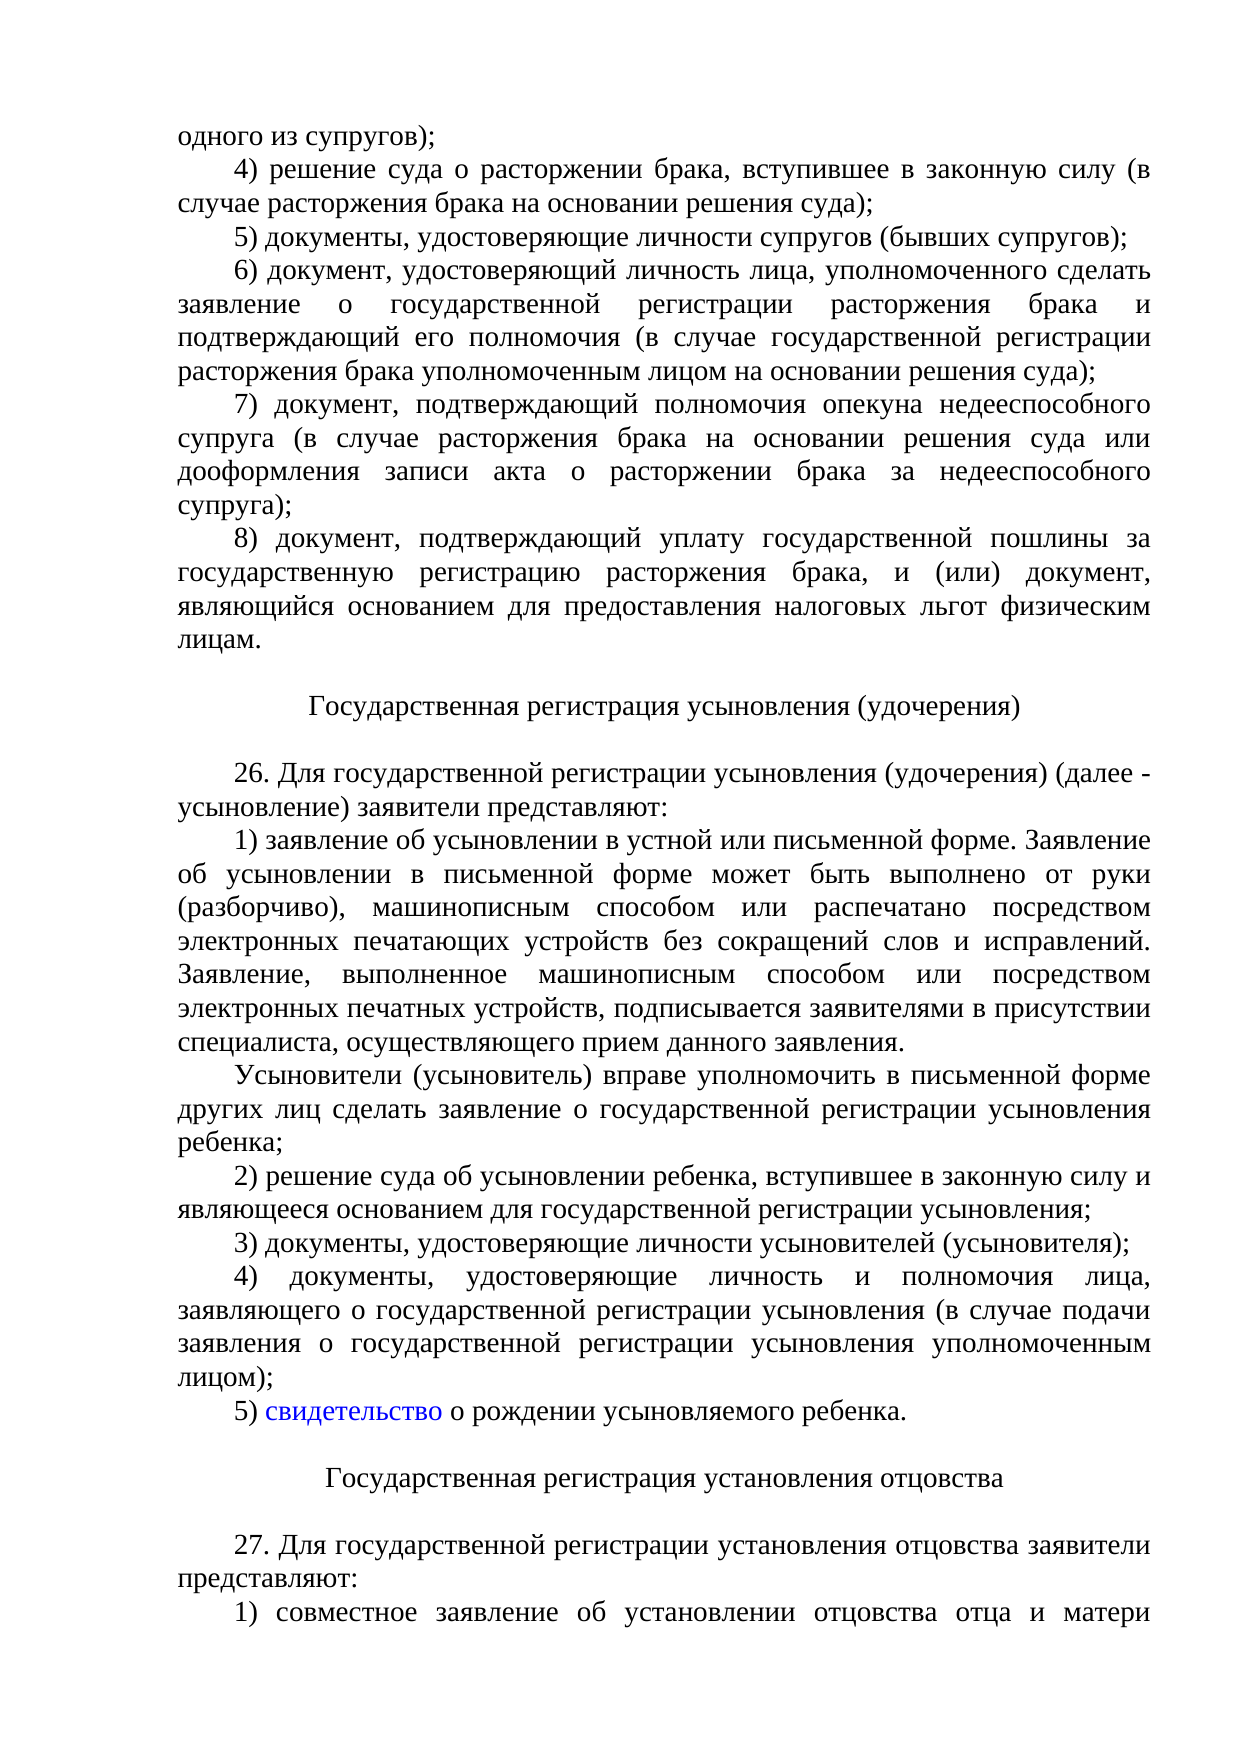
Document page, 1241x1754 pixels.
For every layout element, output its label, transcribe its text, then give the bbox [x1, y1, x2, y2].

text 7) документ, подтверждающий полномочия опекуна недееспособного супруга (в случае расторжения брака на основании решения суда или дооформления записи акта о расторжении брака за недееспособного супруга); [177, 386, 1152, 521]
text Государственная регистрация усыновления (удочерения) [177, 688, 1152, 722]
text 27. Для государственной регистрации установления отцовства заявители представляют: [177, 1527, 1152, 1594]
text Государственная регистрация установления отцовства [177, 1460, 1152, 1493]
text 4) документы, удостоверяющие личность и полномочия лица, заявляющего о государственной регистрации усыновления (в случае подачи заявления о государственной регистрации усыновления уполномоченным лицом); [177, 1258, 1152, 1393]
text 26. Для государственной регистрации усыновления (удочерения) (далее - усыновление) заявители представляют: [177, 755, 1152, 822]
text 6) документ, удостоверяющий личность лица, уполномоченного сделать заявление о государственной регистрации расторжения брака и подтверждающий его полномочия (в случае государственной регистрации расторжения брака уполномоченным лицом на основании решения суда); [177, 252, 1152, 386]
text 1) заявление об усыновлении в устной или письменной форме. Заявление об усыновлении в письменной форме может быть выполнено от руки (разборчиво), машинописным способом или распечатано посредством электронных печатающих устройств без сокращений слов и исправлений. Заявление, выполненное машинописным способом или посредством электронных печатных устройств, подписывается заявителями в присутствии специалиста, осуществляющего прием данного заявления. [177, 822, 1152, 1057]
text 4) решение суда о расторжении брака, вступившее в законную силу (в случае расторжения брака на основании решения суда); [177, 152, 1152, 219]
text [177, 118, 1152, 152]
text 3) документы, удостоверяющие личности усыновителей (усыновителя); [177, 1225, 1152, 1258]
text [177, 1594, 1152, 1627]
text 8) документ, подтверждающий уплату государственной пошлины за государственную регистрацию расторжения брака, и (или) документ, являющийся основанием для предоставления налоговых льгот физическим лицам. [177, 521, 1152, 655]
text 5) свидетельство о рождении усыновляемого ребенка. [177, 1393, 1152, 1426]
text 2) решение суда об усыновлении ребенка, вступившее в законную силу и являющееся основанием для государственной регистрации усыновления; [177, 1158, 1152, 1225]
text 5) документы, удостоверяющие личности супругов (бывших супругов); [177, 219, 1152, 252]
text Усыновители (усыновитель) вправе уполномочить в письменной форме других лиц сделать заявление о государственной регистрации усыновления ребенка; [177, 1057, 1152, 1158]
